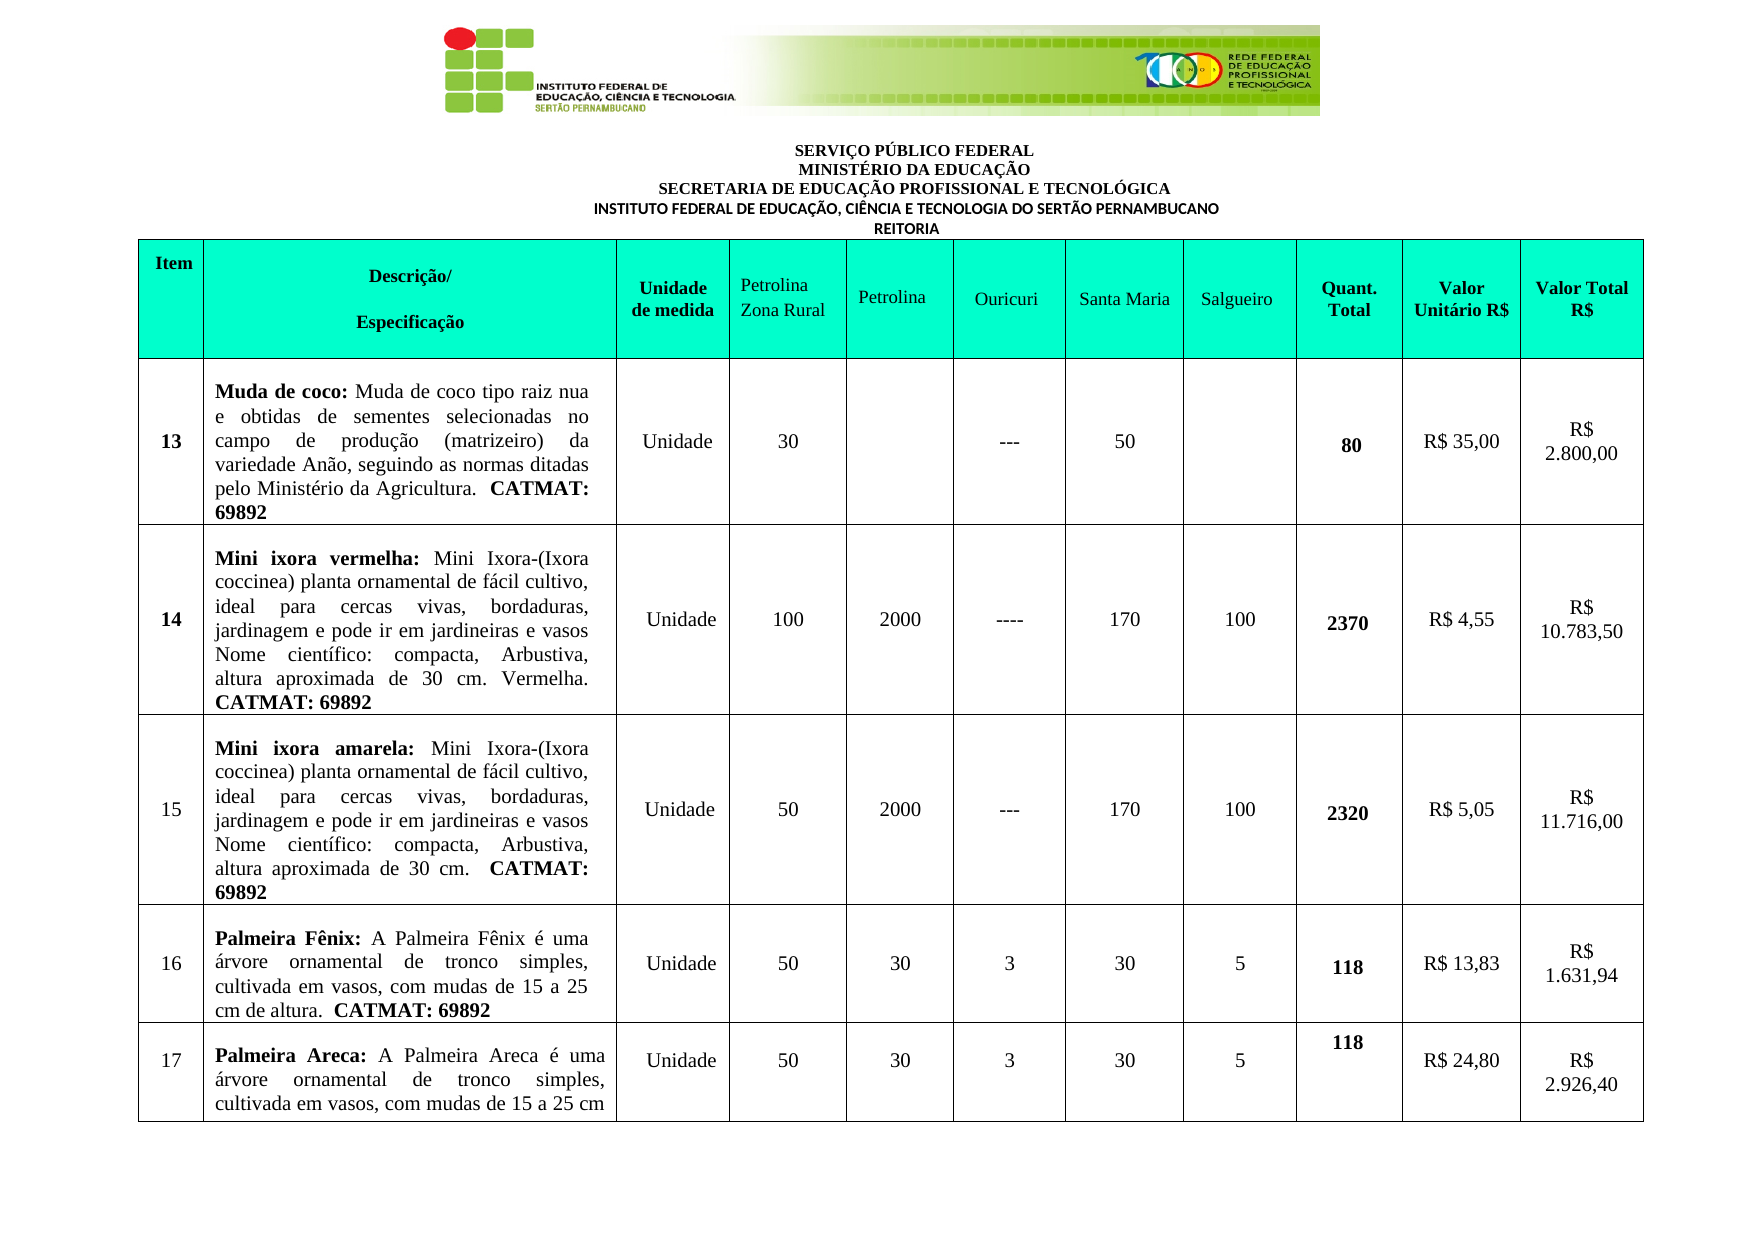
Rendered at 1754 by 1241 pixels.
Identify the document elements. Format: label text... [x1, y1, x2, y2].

table_cell 170 [1066, 715, 1183, 904]
table_cell 30 [847, 905, 953, 1022]
table_cell 16 [139, 905, 203, 1022]
table_cell Santa Maria [1066, 240, 1183, 358]
table_cell 5 [1184, 905, 1296, 1022]
table_cell 30 [847, 1023, 953, 1121]
table_cell Unidade [617, 359, 729, 524]
table_cell 2370 [1297, 525, 1402, 714]
table_cell 80 [1297, 359, 1402, 524]
table_cell R$ 24,80 [1403, 1023, 1520, 1121]
table_cell 170 [1066, 525, 1183, 714]
table_cell R$ 35,00 [1403, 359, 1520, 524]
table_cell R$ 1.631,94 [1521, 905, 1643, 1022]
table_cell 15 [139, 715, 203, 904]
table_cell 100 [1184, 715, 1296, 904]
table_cell 30 [730, 359, 846, 524]
table_cell Descrição/ Especificação [204, 240, 616, 358]
table_cell R$ 13,83 [1403, 905, 1520, 1022]
table_cell Unidade de medida [617, 240, 729, 358]
table_cell 100 [730, 525, 846, 714]
table_cell --- [954, 359, 1065, 524]
table_cell Mini ixora amarela: Mini Ixora-(Ixora coccinea) planta ornamental de fácil cultivo, ideal para cercas vivas, bordaduras, jardinagem e pode ir em jardineiras e vasos Nome científico: compacta, Arbustiva, altura aproximada de 30 cm. CATMAT: 69892 [204, 715, 616, 904]
table_cell 14 [139, 525, 203, 714]
table_cell 2320 [1297, 715, 1402, 904]
table_cell 30 [1066, 905, 1183, 1022]
table_cell Salgueiro [1184, 240, 1296, 358]
table_cell --- [954, 715, 1065, 904]
table_cell Unidade [617, 1023, 729, 1121]
table_cell Unidade [617, 715, 729, 904]
table_cell R$ 4,55 [1403, 525, 1520, 714]
table_cell Ouricuri [954, 240, 1065, 358]
table_cell Quant. Total [1297, 240, 1402, 358]
table_cell 100 [1184, 525, 1296, 714]
table_cell 2000 [847, 525, 953, 714]
table_cell 5 [1184, 1023, 1296, 1121]
table_cell ---- [954, 525, 1065, 714]
table_cell Item [139, 240, 203, 358]
table_cell 50 [730, 1023, 846, 1121]
table_cell [847, 359, 953, 524]
table_cell R$ 11.716,00 [1521, 715, 1643, 904]
table_cell 30 [1066, 1023, 1183, 1121]
table_cell 50 [730, 905, 846, 1022]
table_cell Palmeira Areca: A Palmeira Areca é uma árvore ornamental de tronco simples, cultivada em vasos, com mudas de 15 a 25 cm de altura. CATMAT: 69892 [204, 1023, 616, 1121]
table_cell R$ 2.926,40 [1521, 1023, 1643, 1121]
table_cell 2000 [847, 715, 953, 904]
table_cell Palmeira Fênix: A Palmeira Fênix é uma árvore ornamental de tronco simples, cultivada em vasos, com mudas de 15 a 25 cm de altura. CATMAT: 69892 [204, 905, 616, 1022]
table_cell Muda de coco: Muda de coco tipo raiz nua e obtidas de sementes selecionadas no campo de produção (matrizeiro) da variedade Anão, seguindo as normas ditadas pelo Ministério da Agricultura. CATMAT: 69892 [204, 359, 616, 524]
table_cell Petrolina [847, 240, 953, 358]
table_cell 118 [1297, 1023, 1402, 1121]
table_cell 3 [954, 1023, 1065, 1121]
table_cell Valor Unitário R$ [1403, 240, 1520, 358]
table_cell [1184, 359, 1296, 524]
table_cell 118 [1297, 905, 1402, 1022]
table_cell Unidade [617, 525, 729, 714]
table_cell Valor Total R$ [1521, 240, 1643, 358]
picture [434, 25, 1320, 116]
table_cell Unidade [617, 905, 729, 1022]
table_cell 50 [730, 715, 846, 904]
table_cell R$ 2.800,00 [1521, 359, 1643, 524]
table_cell Mini ixora vermelha: Mini Ixora-(Ixora coccinea) planta ornamental de fácil cultivo, ideal para cercas vivas, bordaduras, jardinagem e pode ir em jardineiras e vasos Nome científico: compacta, Arbustiva, altura aproximada de 30 cm. Vermelha. CATMAT: 69892 [204, 525, 616, 714]
table_cell 50 [1066, 359, 1183, 524]
table_cell Petrolina Zona Rural [730, 240, 846, 358]
table_cell 17 [139, 1023, 203, 1121]
table_cell R$ 5,05 [1403, 715, 1520, 904]
table_cell R$ 10.783,50 [1521, 525, 1643, 714]
table_cell 3 [954, 905, 1065, 1022]
table_cell 13 [139, 359, 203, 524]
